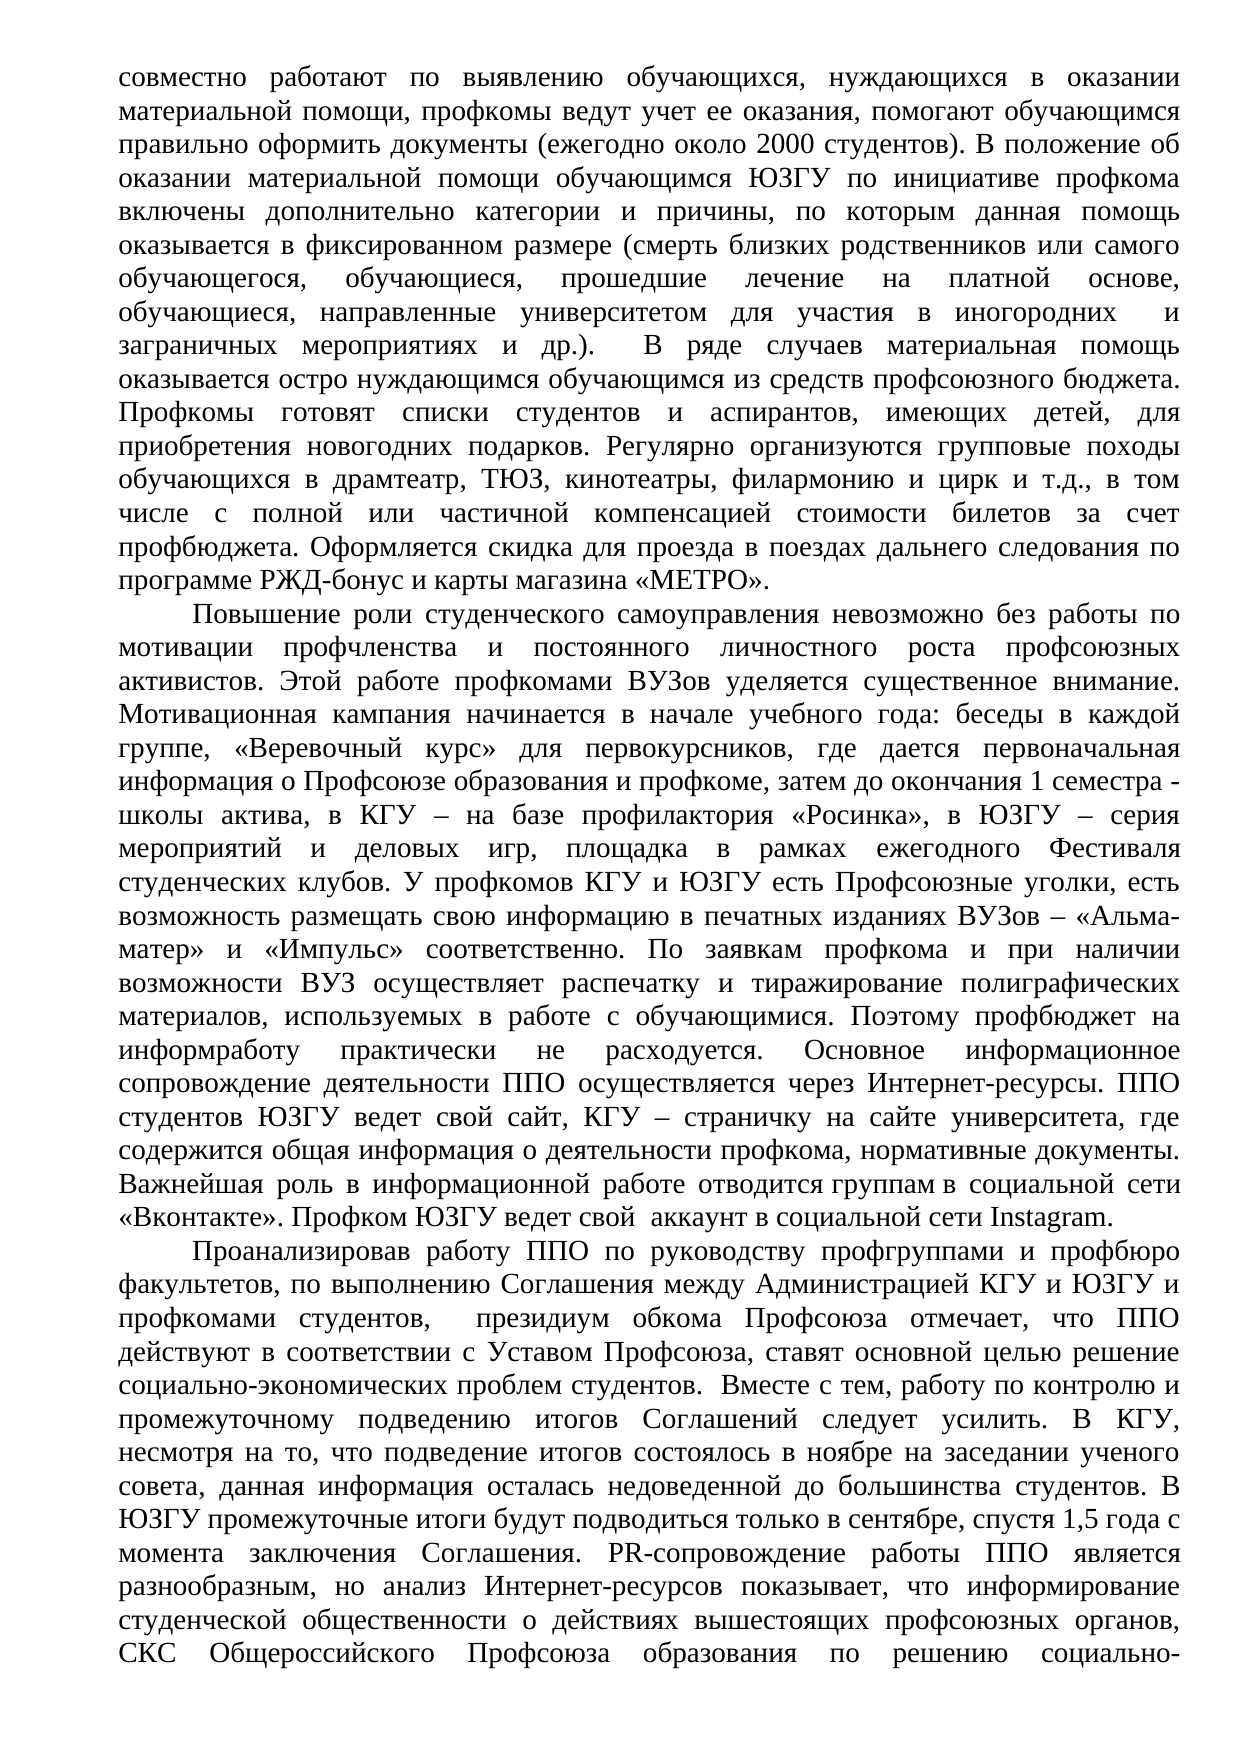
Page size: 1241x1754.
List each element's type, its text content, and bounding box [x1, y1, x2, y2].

text Повышение роли студенческого самоуправления невозможно без работы по мотивации профчленства и постоянного личностного роста профсоюзных активистов. Этой работе профкомами ВУЗов уделяется существенное внимание. Мотивационная кампания начинается в начале учебного года: беседы в каждой группе, «Веревочный курс» для первокурсников, где дается первоначальная информация о Профсоюзе образования и профкоме, затем до окончания 1 семестра -школы актива, в КГУ – на базе профилактория «Росинка», в ЮЗГУ – серия мероприятий и деловых игр, площадка в рамках ежегодного Фестиваля студенческих клубов. У профкомов КГУ и ЮЗГУ есть Профсоюзные уголки, есть возможность размещать свою информацию в печатных изданиях ВУЗов – «Альма-матер» и «Импульс» соответственно. По заявкам профкома и при наличии возможности ВУЗ осуществляет распечатку и тиражирование полиграфических материалов, используемых в работе с обучающимися. Поэтому профбюджет на информработу практически не расходуется. Основное информационное сопровождение деятельности ППО осуществляется через Интернет-ресурсы. ППО студентов ЮЗГУ ведет свой сайт, КГУ – страничку на сайте университета, где содержится общая информация о деятельности профкома, нормативные документы. Важнейшая роль в информационной работе отводится группам в социальной сети «Вконтакте». Профком ЮЗГУ ведет свой аккаунт в социальной сети Instagram. [118, 596, 1181, 1233]
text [118, 1233, 1181, 1669]
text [118, 59, 1181, 596]
